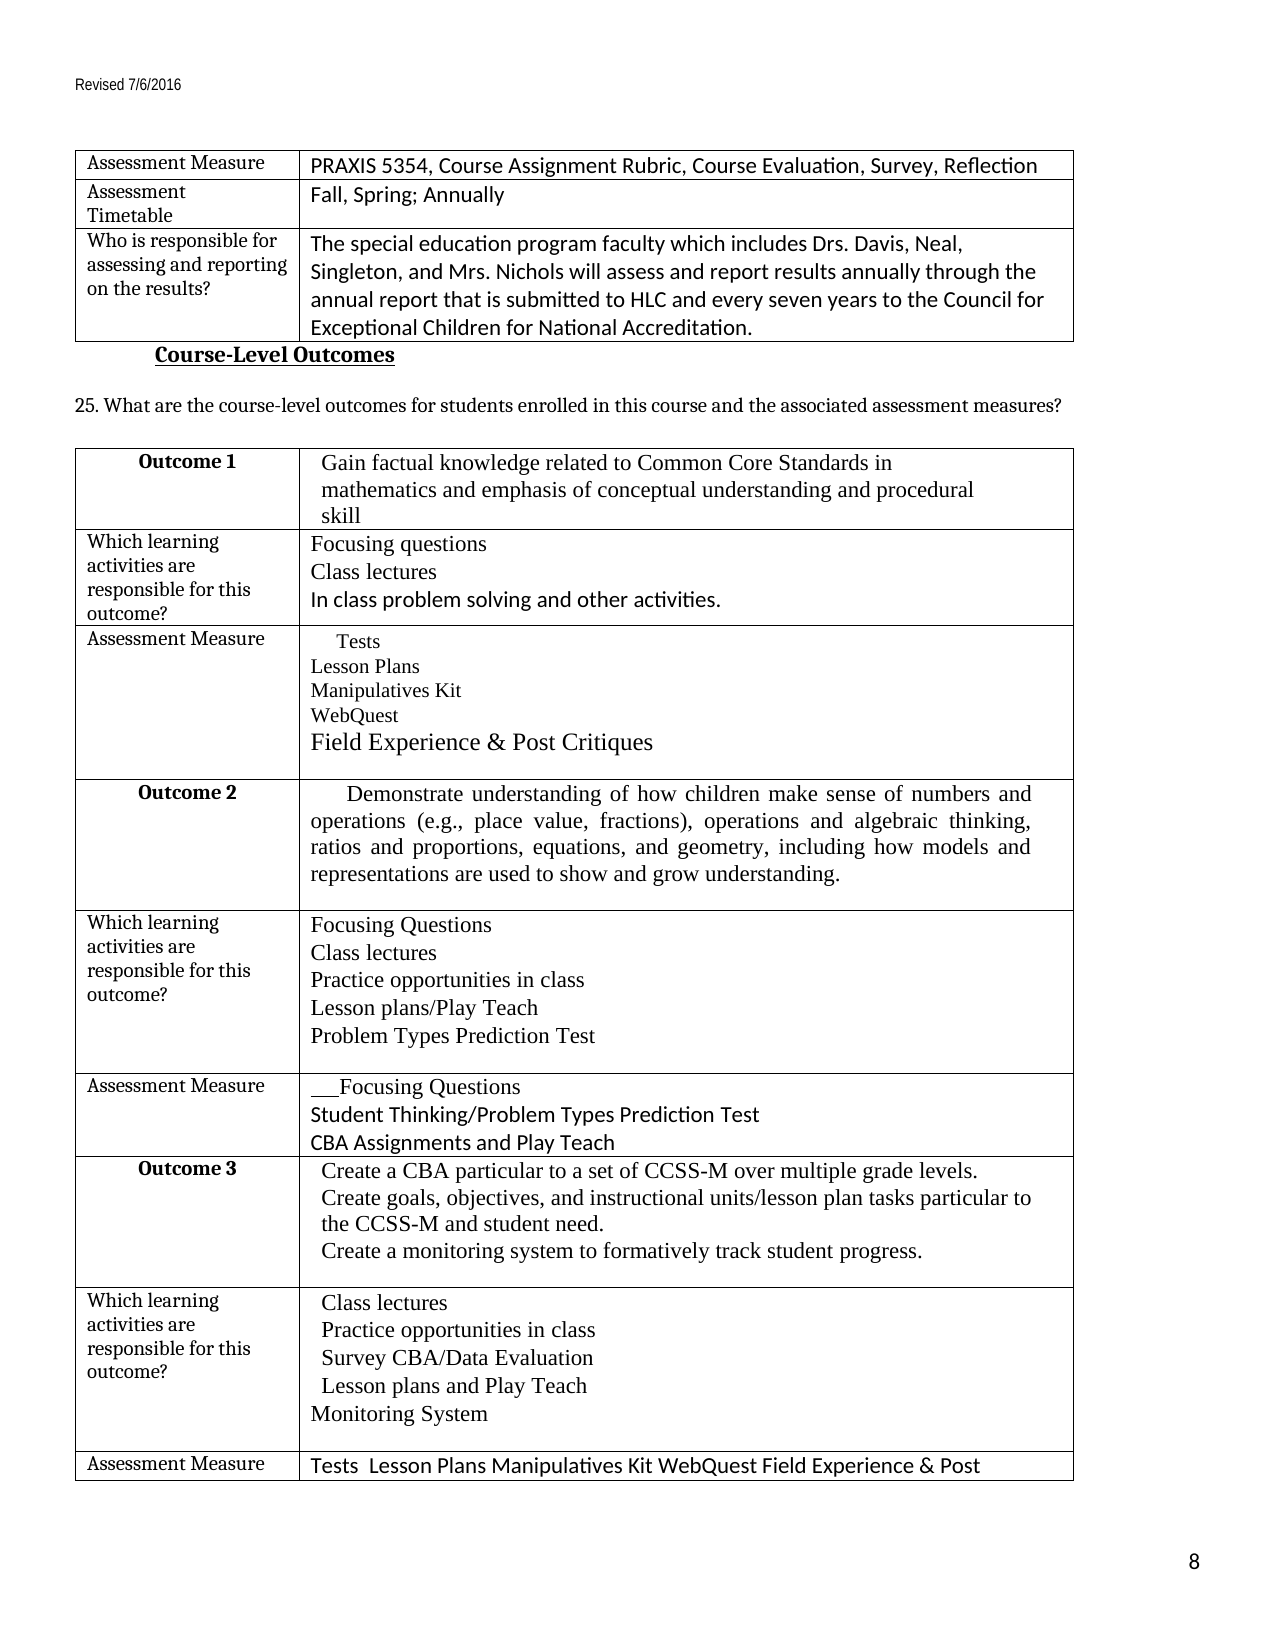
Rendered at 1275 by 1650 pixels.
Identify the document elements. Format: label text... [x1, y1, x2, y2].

table_cell Which learning activities are responsible for this outcome? [76, 530, 299, 625]
table_cell Assessment Measure [76, 1074, 299, 1156]
text Course-Level Outcomes [75, 342, 1200, 368]
table_cell Assessment Measure [76, 626, 299, 779]
table_header Outcome 1 [76, 449, 299, 528]
table_cell Outcome 2 [76, 780, 299, 910]
table_cell [300, 151, 1073, 179]
table_cell Demonstrate understanding of how children make sense of numbers and operations (e.g., place value, fractions), operations and algebraic thinking, ratios and proportions, equations, and geometry, including how models and representations are used to show and grow understanding. [300, 780, 1073, 910]
table_cell Assessment Measure [76, 1452, 299, 1480]
table_cell Focusing Questions Student Thinking/Problem Types Prediction Test CBA Assignments and Play Teach [300, 1074, 1073, 1156]
table_cell [300, 1452, 1073, 1480]
table_cell Assessment Measure [76, 151, 299, 179]
table_cell Assessment Timetable [76, 180, 299, 228]
table_cell Which learning activities are responsible for this outcome? [76, 911, 299, 1073]
table_cell Which learning activities are responsible for this outcome? [76, 1288, 299, 1451]
table_cell Outcome 3 [76, 1157, 299, 1287]
text 25. What are the course-level outcomes for students enrolled in this course and the associated assessment measures? [75, 393, 1200, 417]
table_cell Tests Lesson Plans Manipulatives Kit WebQuest Field Experience & Post Critiques [300, 626, 1073, 779]
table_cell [76, 229, 299, 341]
